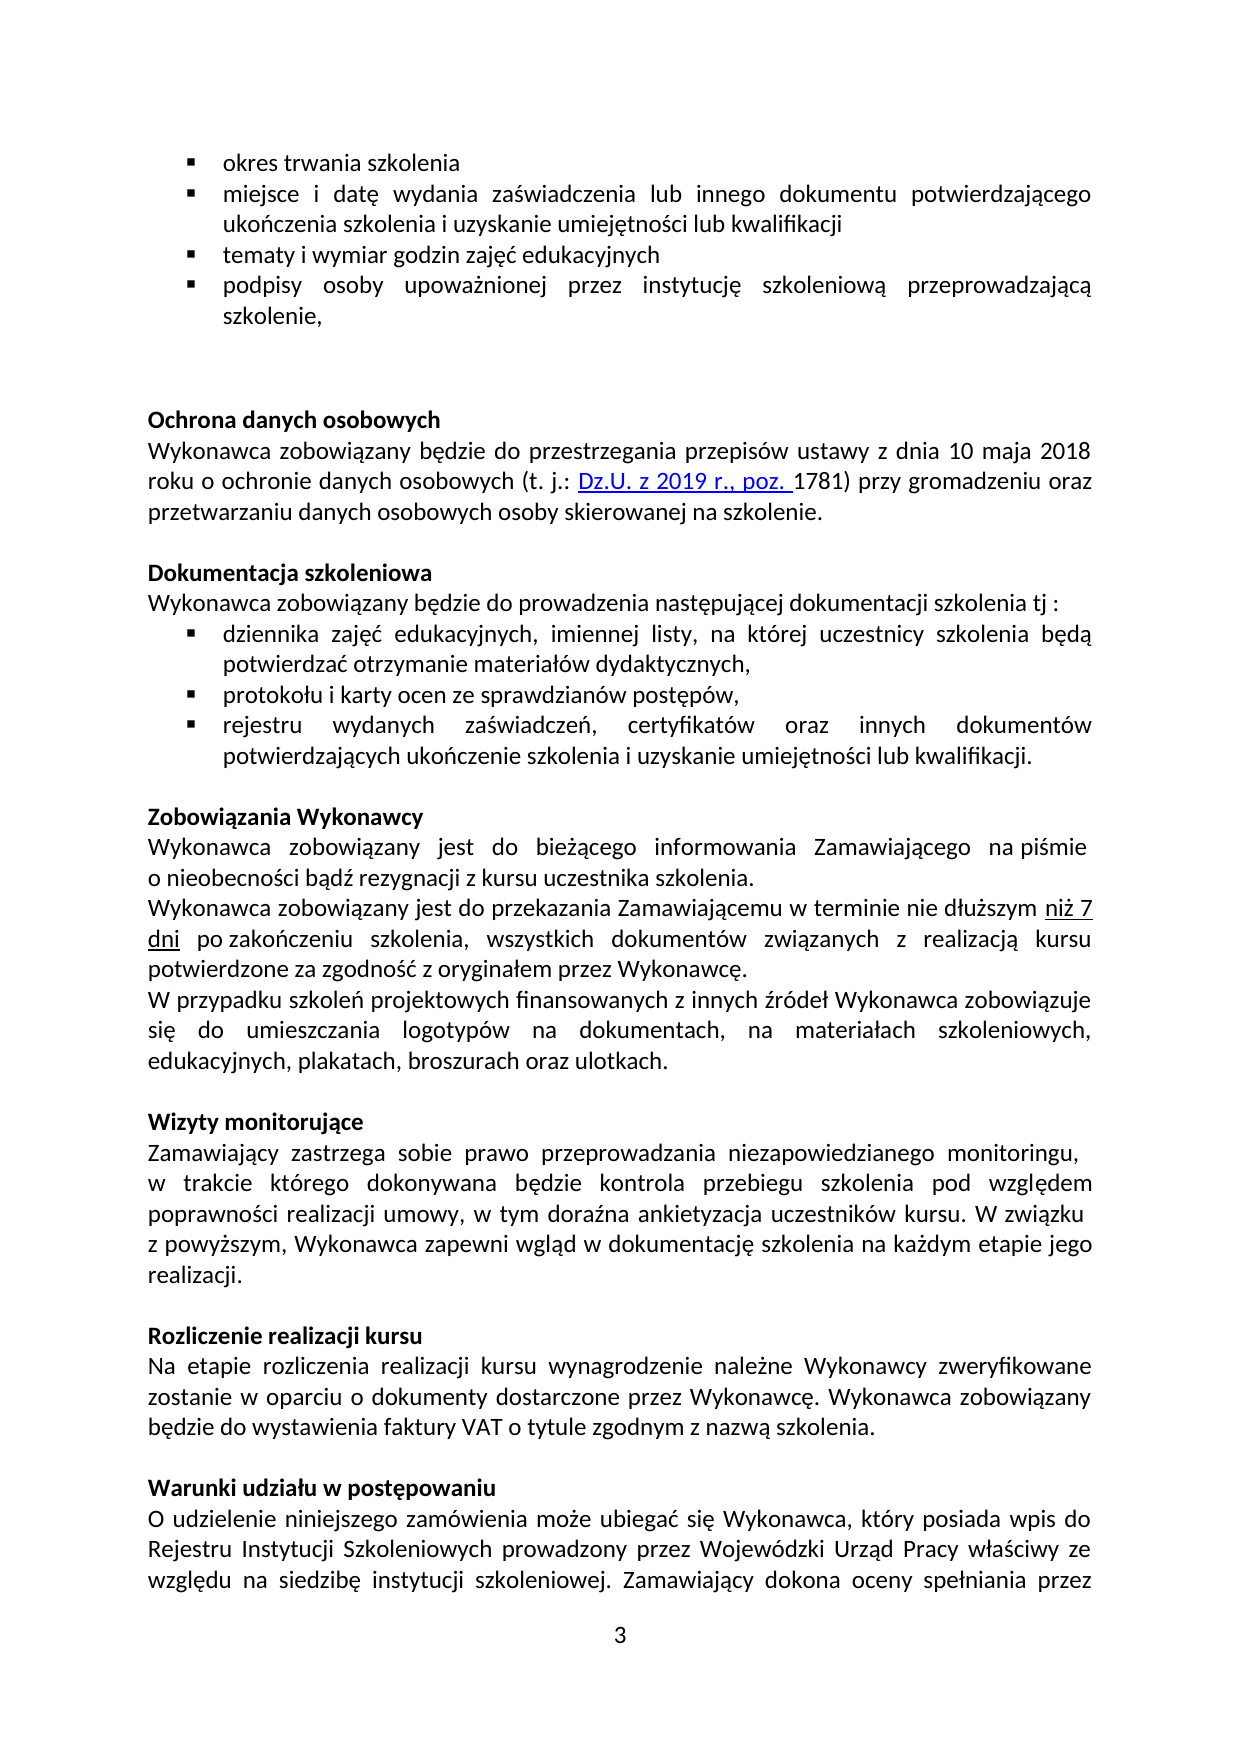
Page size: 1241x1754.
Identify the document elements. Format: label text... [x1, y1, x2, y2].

text Zobowiązania Wykonawcy [148, 801, 1093, 832]
list podpisy osoby upoważnionej przez instytucję szkoleniową przeprowadzającą szkolenie, [185, 270, 1093, 331]
text Zamawiający zastrzega sobie prawo przeprowadzania niezapowiedzianego monitoringu, w trakcie którego dokonywana będzie kontrola przebiegu szkolenia pod względem poprawności realizacji umowy, w tym doraźna ankietyzacja uczestników kursu. W związku z powyższym, Wykonawca zapewni wgląd w dokumentację szkolenia na każdym etapie jego realizacji. [148, 1137, 1093, 1289]
list rejestru wydanych zaświadczeń, certyfikatów oraz innych dokumentów potwierdzających ukończenie szkolenia i uzyskanie umiejętności lub kwalifikacji. [185, 709, 1093, 771]
text Wykonawca zobowiązany będzie do przestrzegania przepisów ustawy z dnia 10 maja 2018 roku o ochronie danych osobowych (t. j.: Dz.U. z 2019 r., poz. 1781) przy gromadzeniu oraz przetwarzaniu danych osobowych osoby skierowanej na szkolenie. [148, 435, 1093, 526]
text Wizyty monitorujące [148, 1106, 1093, 1137]
list dziennika zajęć edukacyjnych, imiennej listy, na której uczestnicy szkolenia będą potwierdzać otrzymanie materiałów dydaktycznych, [185, 618, 1093, 679]
text Rozliczenie realizacji kursu [148, 1320, 1093, 1350]
text Wykonawca zobowiązany jest do przekazania Zamawiającemu w terminie nie dłuższym niż 7 dni po zakończeniu szkolenia, wszystkich dokumentów związanych z realizacją kursu potwierdzone za zgodność z oryginałem przez Wykonawcę. [148, 893, 1093, 984]
text Dokumentacja szkoleniowa [148, 557, 1093, 587]
text Ochrona danych osobowych [148, 404, 1093, 435]
text W przypadku szkoleń projektowych finansowanych z innych źródeł Wykonawca zobowiązuje się do umieszczania logotypów na dokumentach, na materiałach szkoleniowych, edukacyjnych, plakatach, broszurach oraz ulotkach. [148, 984, 1093, 1076]
list tematy i wymiar godzin zajęć edukacyjnych [185, 239, 1093, 270]
text Wykonawca zobowiązany jest do bieżącego informowania Zamawiającego na piśmie o nieobecności bądź rezygnacji z kursu uczestnika szkolenia. [148, 832, 1093, 893]
text Warunki udziału w postępowaniu [148, 1472, 1093, 1503]
list protokołu i karty ocen ze sprawdzianów postępów, [185, 679, 1093, 709]
text Na etapie rozliczenia realizacji kursu wynagrodzenie należne Wykonawcy zweryfikowane zostanie w oparciu o dokumenty dostarczone przez Wykonawcę. Wykonawca zobowiązany będzie do wystawienia faktury VAT o tytule zgodnym z nazwą szkolenia. [148, 1350, 1093, 1442]
list okres trwania szkolenia [185, 148, 1093, 178]
list miejsce i datę wydania zaświadczenia lub innego dokumentu potwierdzającego ukończenia szkolenia i uzyskanie umiejętności lub kwalifikacji [185, 178, 1093, 239]
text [148, 1503, 1093, 1594]
text Wykonawca zobowiązany będzie do prowadzenia następującej dokumentacji szkolenia tj : [148, 587, 1093, 618]
